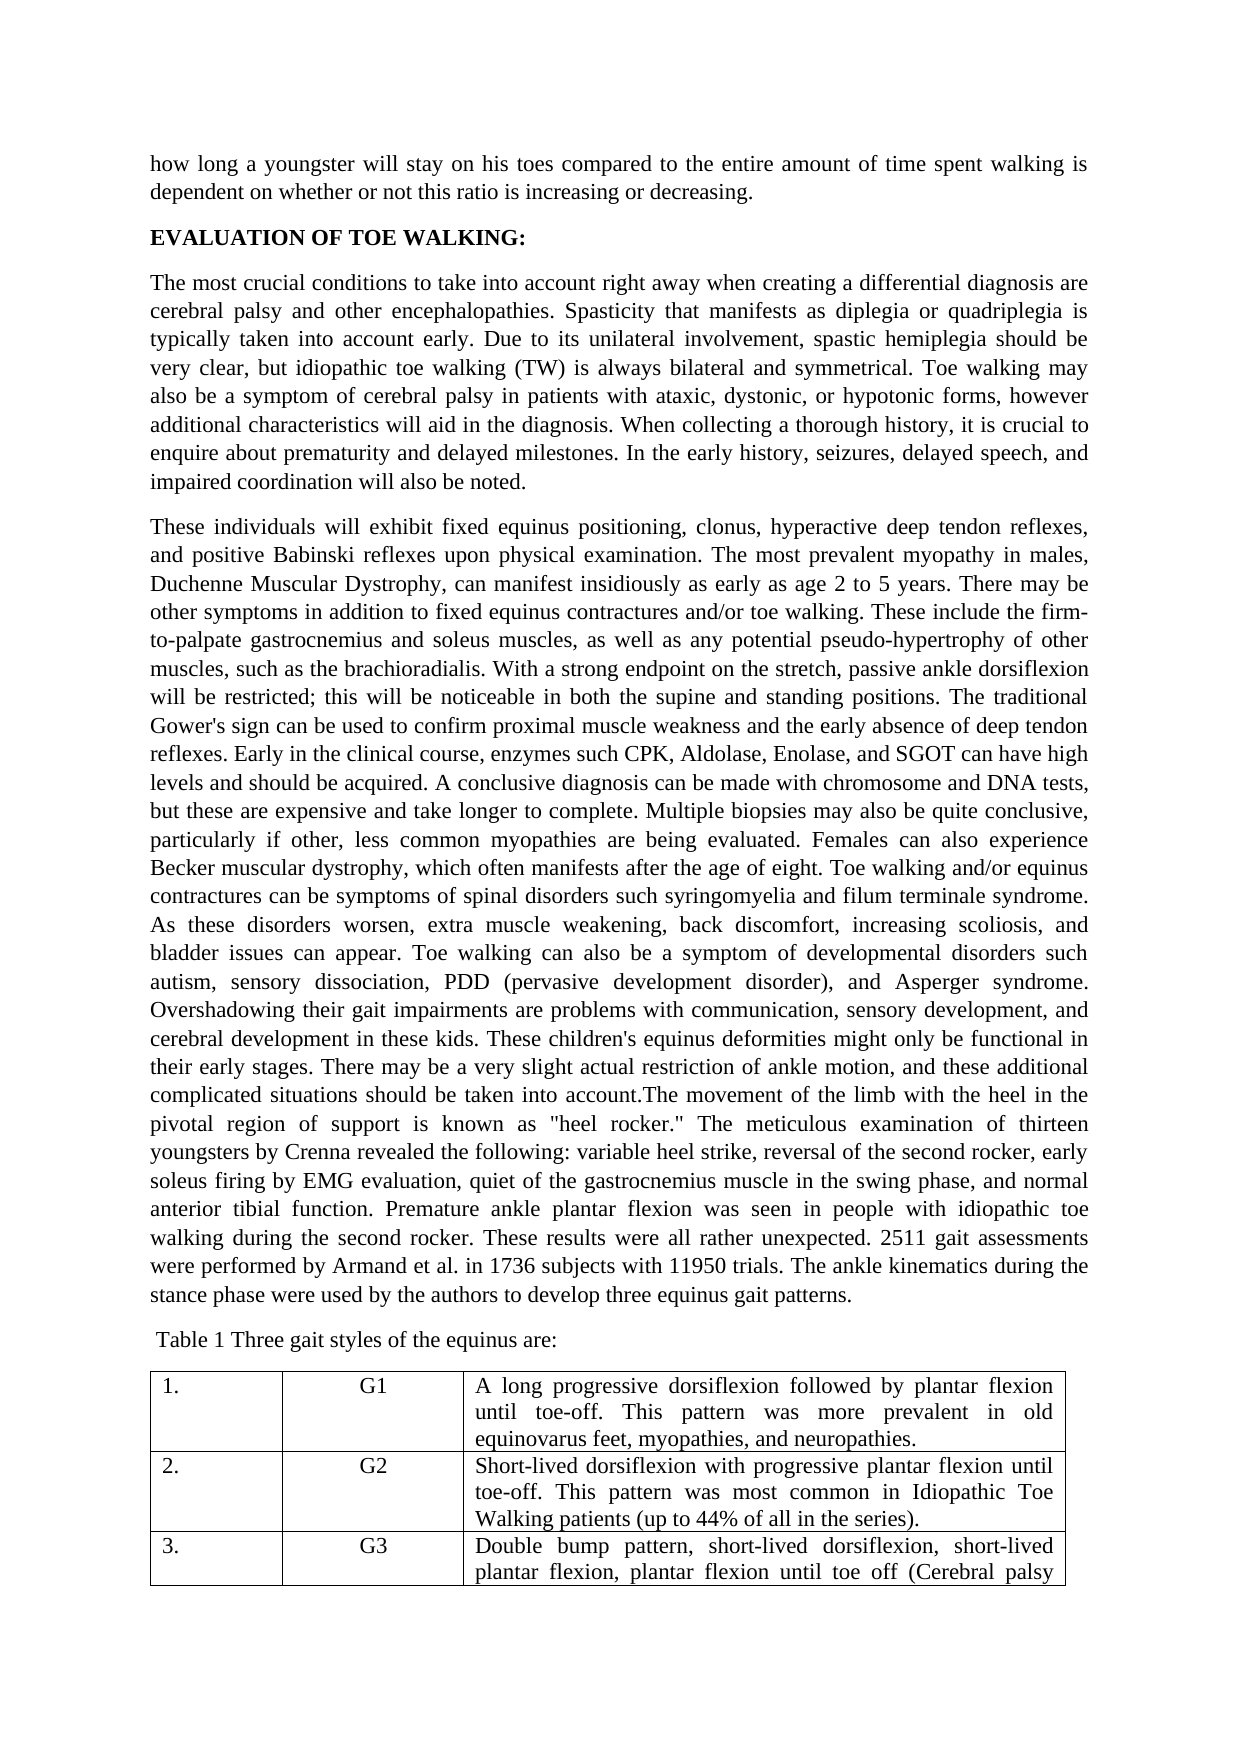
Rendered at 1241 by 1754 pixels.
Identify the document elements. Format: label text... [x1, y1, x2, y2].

table_header A long progressive dorsiflexion followed by plantar flexion until toe-off. This pattern was more prevalent in old equinovarus feet, myopathies, and neuropathies. [464, 1372, 1065, 1451]
table_cell G3 [283, 1532, 463, 1585]
table_header 1. [151, 1372, 282, 1451]
table_cell 3. [151, 1532, 282, 1585]
table_cell G2 [283, 1452, 463, 1531]
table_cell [464, 1532, 1065, 1585]
text These individuals will exhibit fixed equinus positioning, clonus, hyperactive deep tendon reflexes, and positive Babinski reflexes upon physical examination. The most prevalent myopathy in males, Duchenne Muscular Dystrophy, can manifest insidiously as early as age 2 to 5 years. There may be other symptoms in addition to fixed equinus contractures and/or toe walking. These include the firm-to-palpate gastrocnemius and soleus muscles, as well as any potential pseudo-hypertrophy of other muscles, such as the brachioradialis. With a strong endpoint on the stretch, passive ankle dorsiflexion will be restricted; this will be noticeable in both the supine and standing positions. The traditional Gower's sign can be used to confirm proximal muscle weakness and the early absence of deep tendon reflexes. Early in the clinical course, enzymes such CPK, Aldolase, Enolase, and SGOT can have high levels and should be acquired. A conclusive diagnosis can be made with chromosome and DNA tests, but these are expensive and take longer to complete. Multiple biopsies may also be quite conclusive, particularly if other, less common myopathies are being evaluated. Females can also experience Becker muscular dystrophy, which often manifests after the age of eight. Toe walking and/or equinus contractures can be symptoms of spinal disorders such syringomyelia and filum terminale syndrome. As these disorders worsen, extra muscle weakening, back discomfort, increasing scoliosis, and bladder issues can appear. Toe walking can also be a symptom of developmental disorders such autism, sensory dissociation, PDD (pervasive development disorder), and Asperger syndrome. Overshadowing their gait impairments are problems with communication, sensory development, and cerebral development in these kids. These children's equinus deformities might only be functional in their early stages. There may be a very slight actual restriction of ankle motion, and these additional complicated situations should be taken into account.The movement of the limb with the heel in the pivotal region of support is known as "heel rocker." The meticulous examination of thirteen youngsters by Crenna revealed the following: variable heel strike, reversal of the second rocker, early soleus firing by EMG evaluation, quiet of the gastrocnemius muscle in the swing phase, and normal anterior tibial function. Premature ankle plantar flexion was seen in people with idiopathic toe walking during the second rocker. These results were all rather unexpected. 2511 gait assessments were performed by Armand et al. in 1736 subjects with 11950 trials. The ankle kinematics during the stance phase were used by the authors to develop three equinus gait patterns. [150, 513, 1090, 1307]
text EVALUATION OF TOE WALKING: [150, 223, 1090, 250]
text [150, 150, 1090, 205]
text The most crucial conditions to take into account right away when creating a differential diagnosis are cerebral palsy and other encephalopathies. Spasticity that manifests as diplegia or quadriplegia is typically taken into account early. Due to its unilateral involvement, spastic hemiplegia should be very clear, but idiopathic toe walking (TW) is always bilateral and symmetrical. Toe walking may also be a symptom of cerebral palsy in patients with ataxic, dystonic, or hypotonic forms, however additional characteristics will aid in the diagnosis. When collecting a thorough history, it is crucial to enquire about prematurity and delayed milestones. In the early history, seizures, delayed speech, and impaired coordination will also be noted. [150, 269, 1090, 494]
table_cell Short-lived dorsiflexion with progressive plantar flexion until toe-off. This pattern was most common in Idiopathic Toe Walking patients (up to 44% of all in the series). [464, 1452, 1065, 1531]
table_header G1 [283, 1372, 463, 1451]
table_cell 2. [151, 1452, 282, 1531]
text Table 1 Three gait styles of the equinus are: [150, 1326, 1090, 1352]
